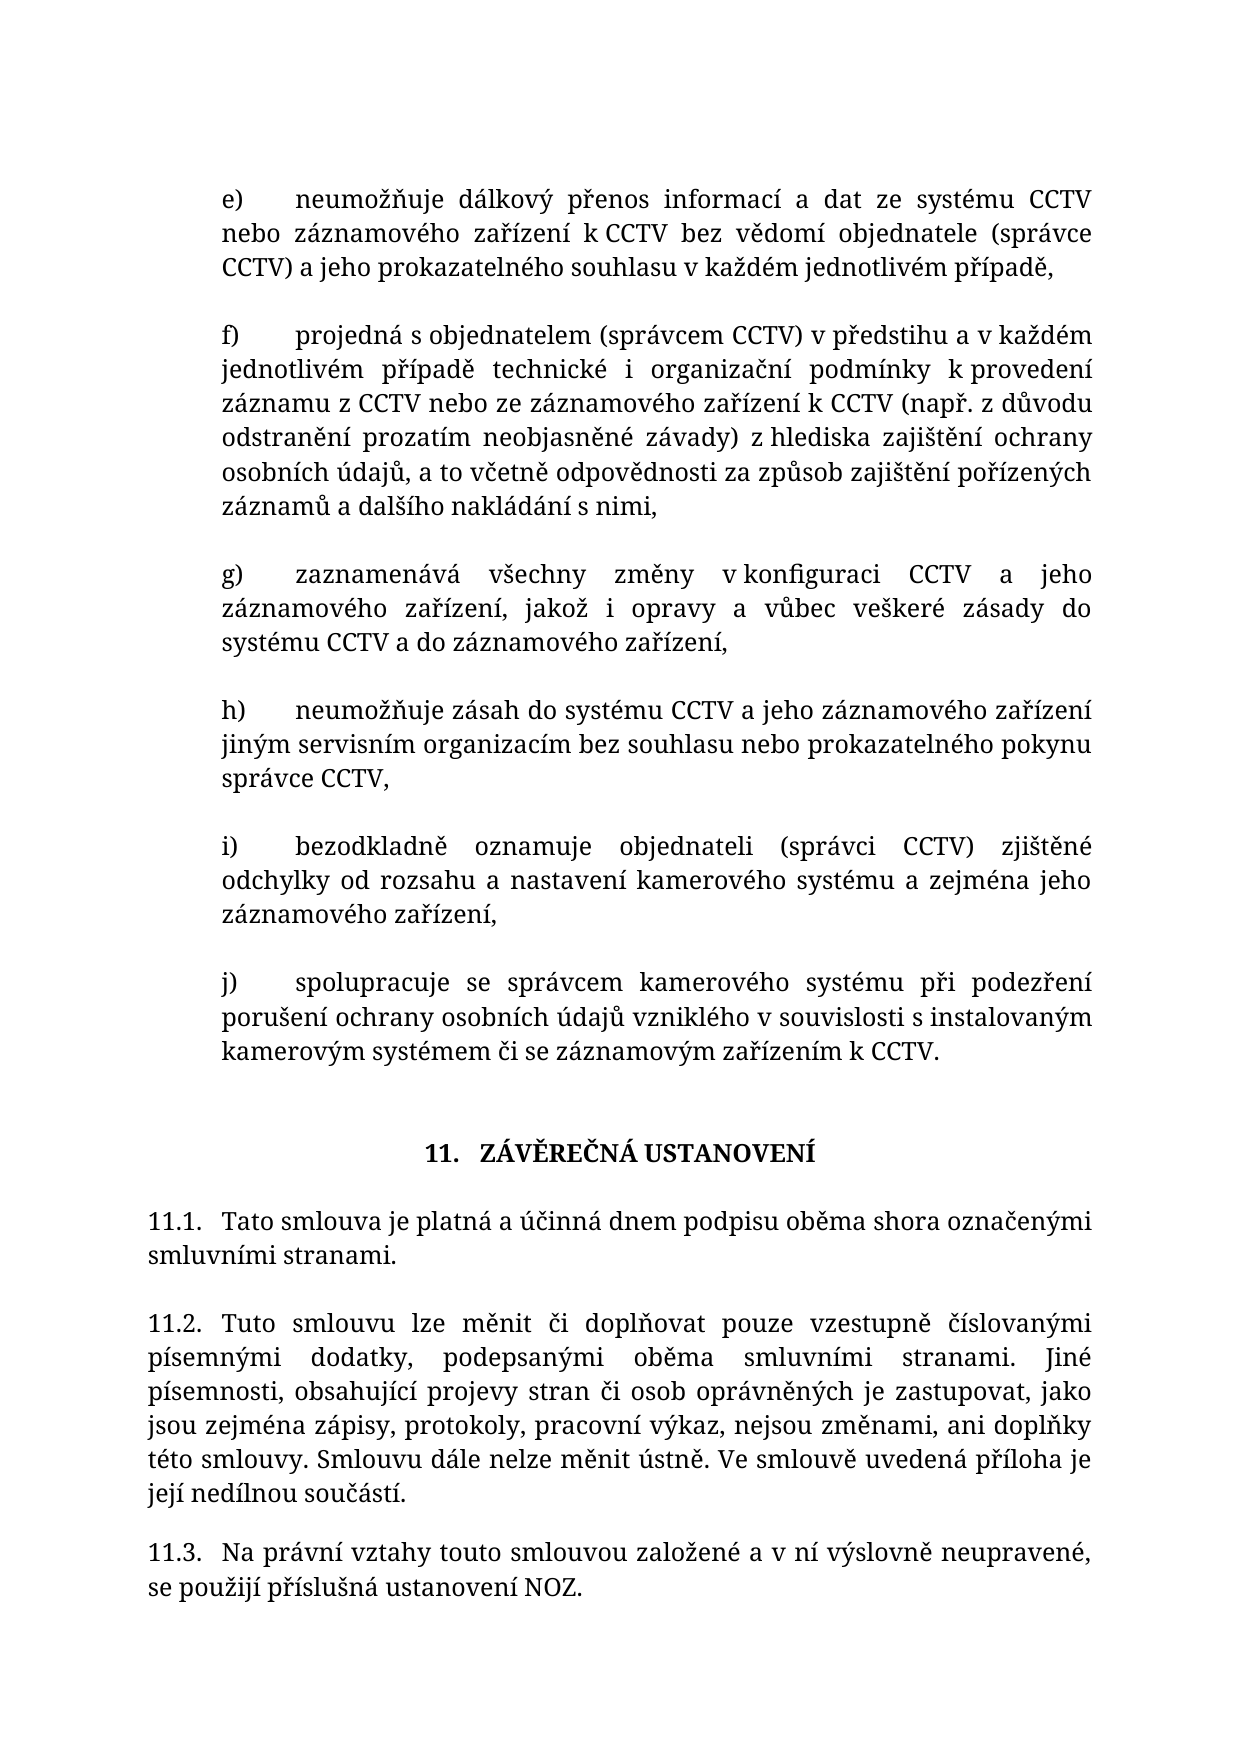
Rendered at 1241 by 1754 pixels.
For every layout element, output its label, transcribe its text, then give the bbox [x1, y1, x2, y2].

text i) bezodkladně oznamuje objednateli (správci CCTV) zjištěné odchylky od rozsahu a nastavení kamerového systému a zejména jeho záznamového zařízení, [221, 829, 1093, 931]
list Tuto smlouvu lze měnit či doplňovat pouze vzestupně číslovanými písemnými dodatky, podepsanými oběma smluvními stranami. Jiné písemnosti, obsahující projevy stran či osob oprávněných je zastupovat, jako jsou zejména zápisy, protokoly, pracovní výkaz, nejsou změnami, ani doplňky této smlouvy. Smlouvu dále nelze měnit ústně. Ve smlouvě uvedená příloha je její nedílnou součástí. [148, 1306, 1093, 1510]
text e) neumožňuje dálkový přenos informací a dat ze systému CCTV nebo záznamového zařízení k CCTV bez vědomí objednatele (správce CCTV) a jeho prokazatelného souhlasu v každém jednotlivém případě, [221, 182, 1093, 284]
text g) zaznamenává všechny změny v konfiguraci CCTV a jeho záznamového zařízení, jakož i opravy a vůbec veškeré zásady do systému CCTV a do záznamového zařízení, [221, 556, 1093, 658]
text j) spolupracuje se správcem kamerového systému při podezření porušení ochrany osobních údajů vzniklého v souvislosti s instalovaným kamerovým systémem či se záznamovým zařízením k CCTV. [221, 965, 1093, 1067]
text f) projedná s objednatelem (správcem CCTV) v předstihu a v každém jednotlivém případě technické i organizační podmínky k provedení záznamu z CCTV nebo ze záznamového zařízení k CCTV (např. z důvodu odstranění prozatím neobjasněné závady) z hlediska zajištění ochrany osobních údajů, a to včetně odpovědnosti za způsob zajištění pořízených záznamů a dalšího nakládání s nimi, [221, 318, 1093, 522]
list Na právní vztahy touto smlouvou založené a v ní výslovně neupravené, se použijí příslušná ustanovení NOZ. [148, 1535, 1093, 1603]
text 11. ZÁVĚREČNÁ USTANOVENÍ [148, 1135, 1093, 1169]
text h) neumožňuje zásah do systému CCTV a jeho záznamového zařízení jiným servisním organizacím bez souhlasu nebo prokazatelného pokynu správce CCTV, [221, 693, 1093, 795]
text 11.1. Tato smlouva je platná a účinná dnem podpisu oběma shora označenými smluvními stranami. [148, 1203, 1093, 1272]
